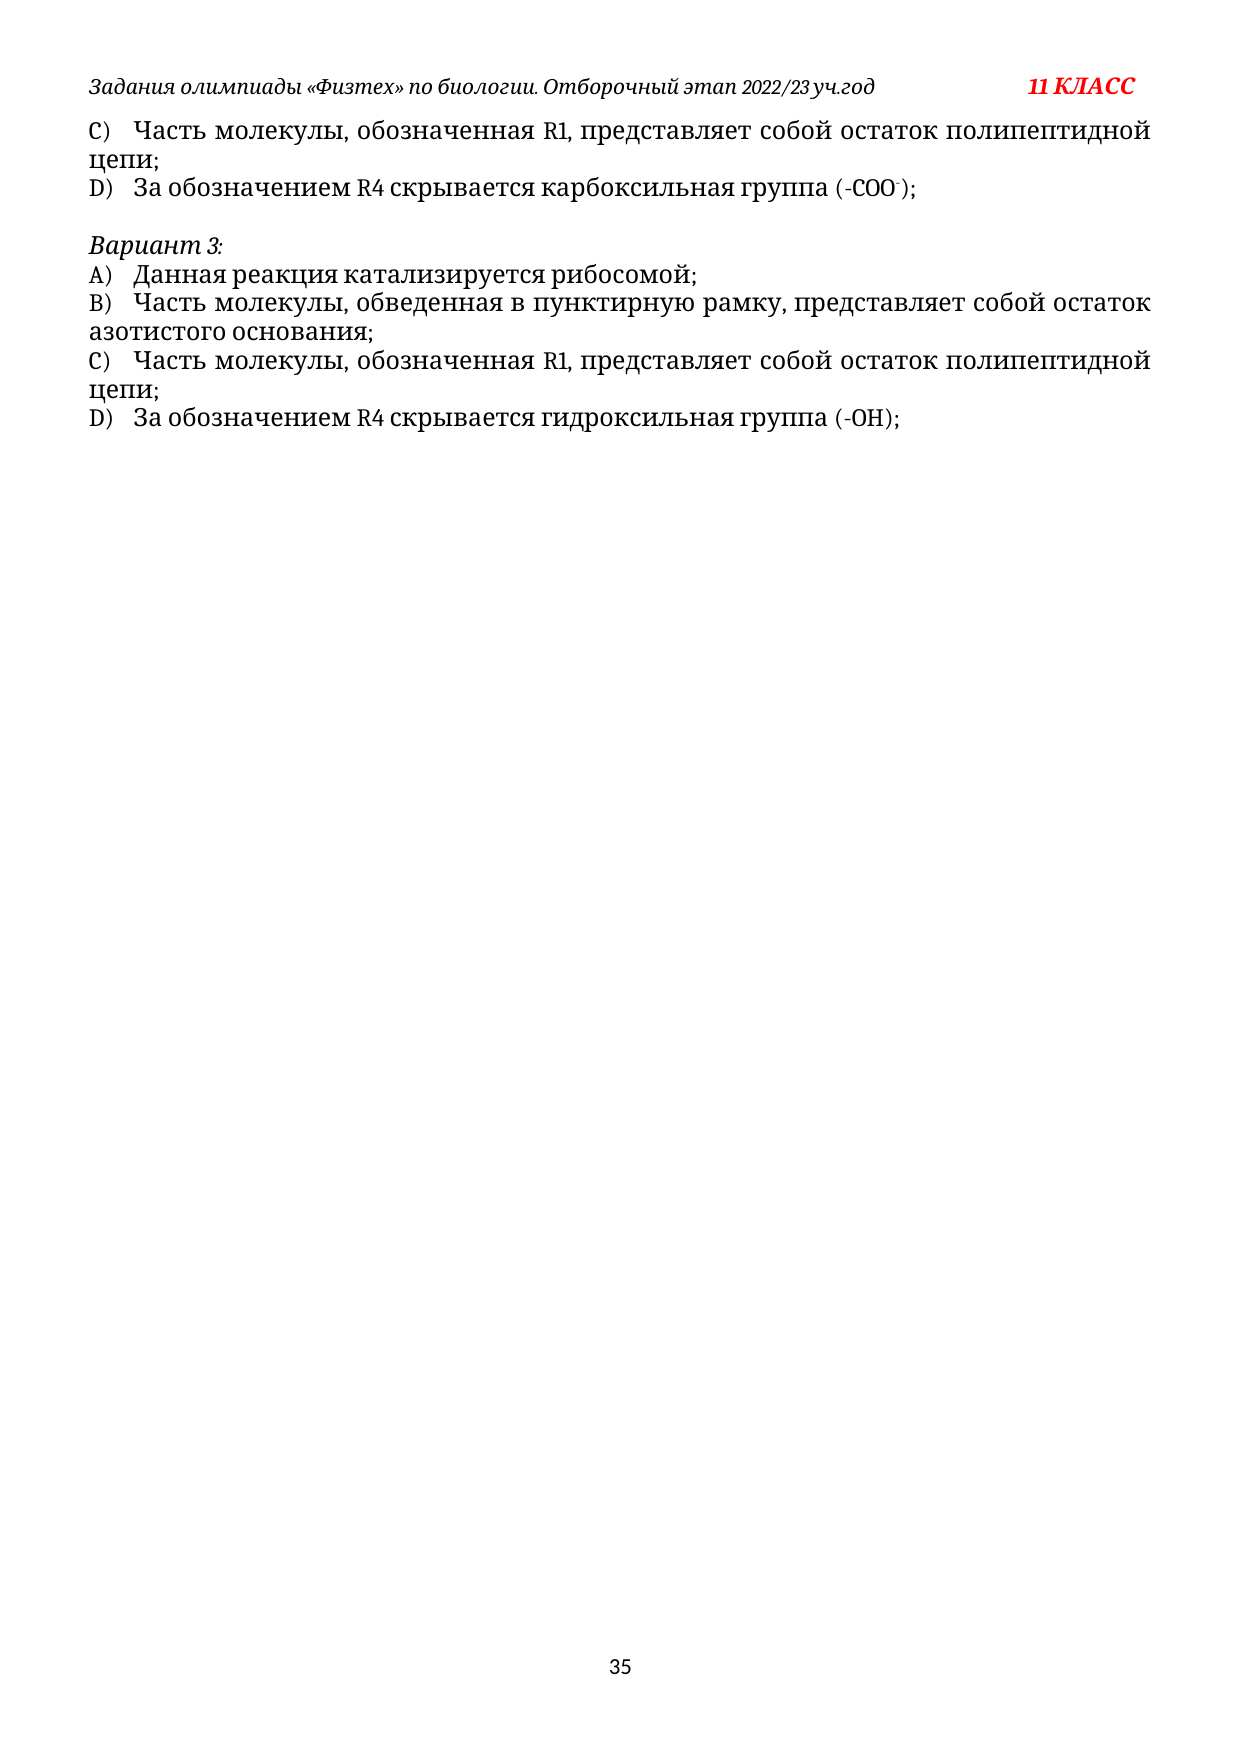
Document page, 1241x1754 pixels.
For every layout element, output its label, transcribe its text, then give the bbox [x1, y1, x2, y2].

text Вариант 3: [89, 232, 1152, 261]
list Часть молекулы, обозначенная R1, представляет собой остаток полипептидной цепи; [89, 117, 1152, 174]
list Данная реакция катализируется рибосомой; [89, 261, 1152, 289]
list За обозначением R4 скрывается гидроксильная группа (-OH); [89, 404, 1152, 433]
list Часть молекулы, обозначенная R1, представляет собой остаток полипептидной цепи; [89, 347, 1152, 404]
list За обозначением R4 скрывается карбоксильная группа (-COO-); [89, 174, 1152, 203]
list Часть молекулы, обведенная в пунктирную рамку, представляет собой остаток азотистого основания; [89, 289, 1152, 347]
